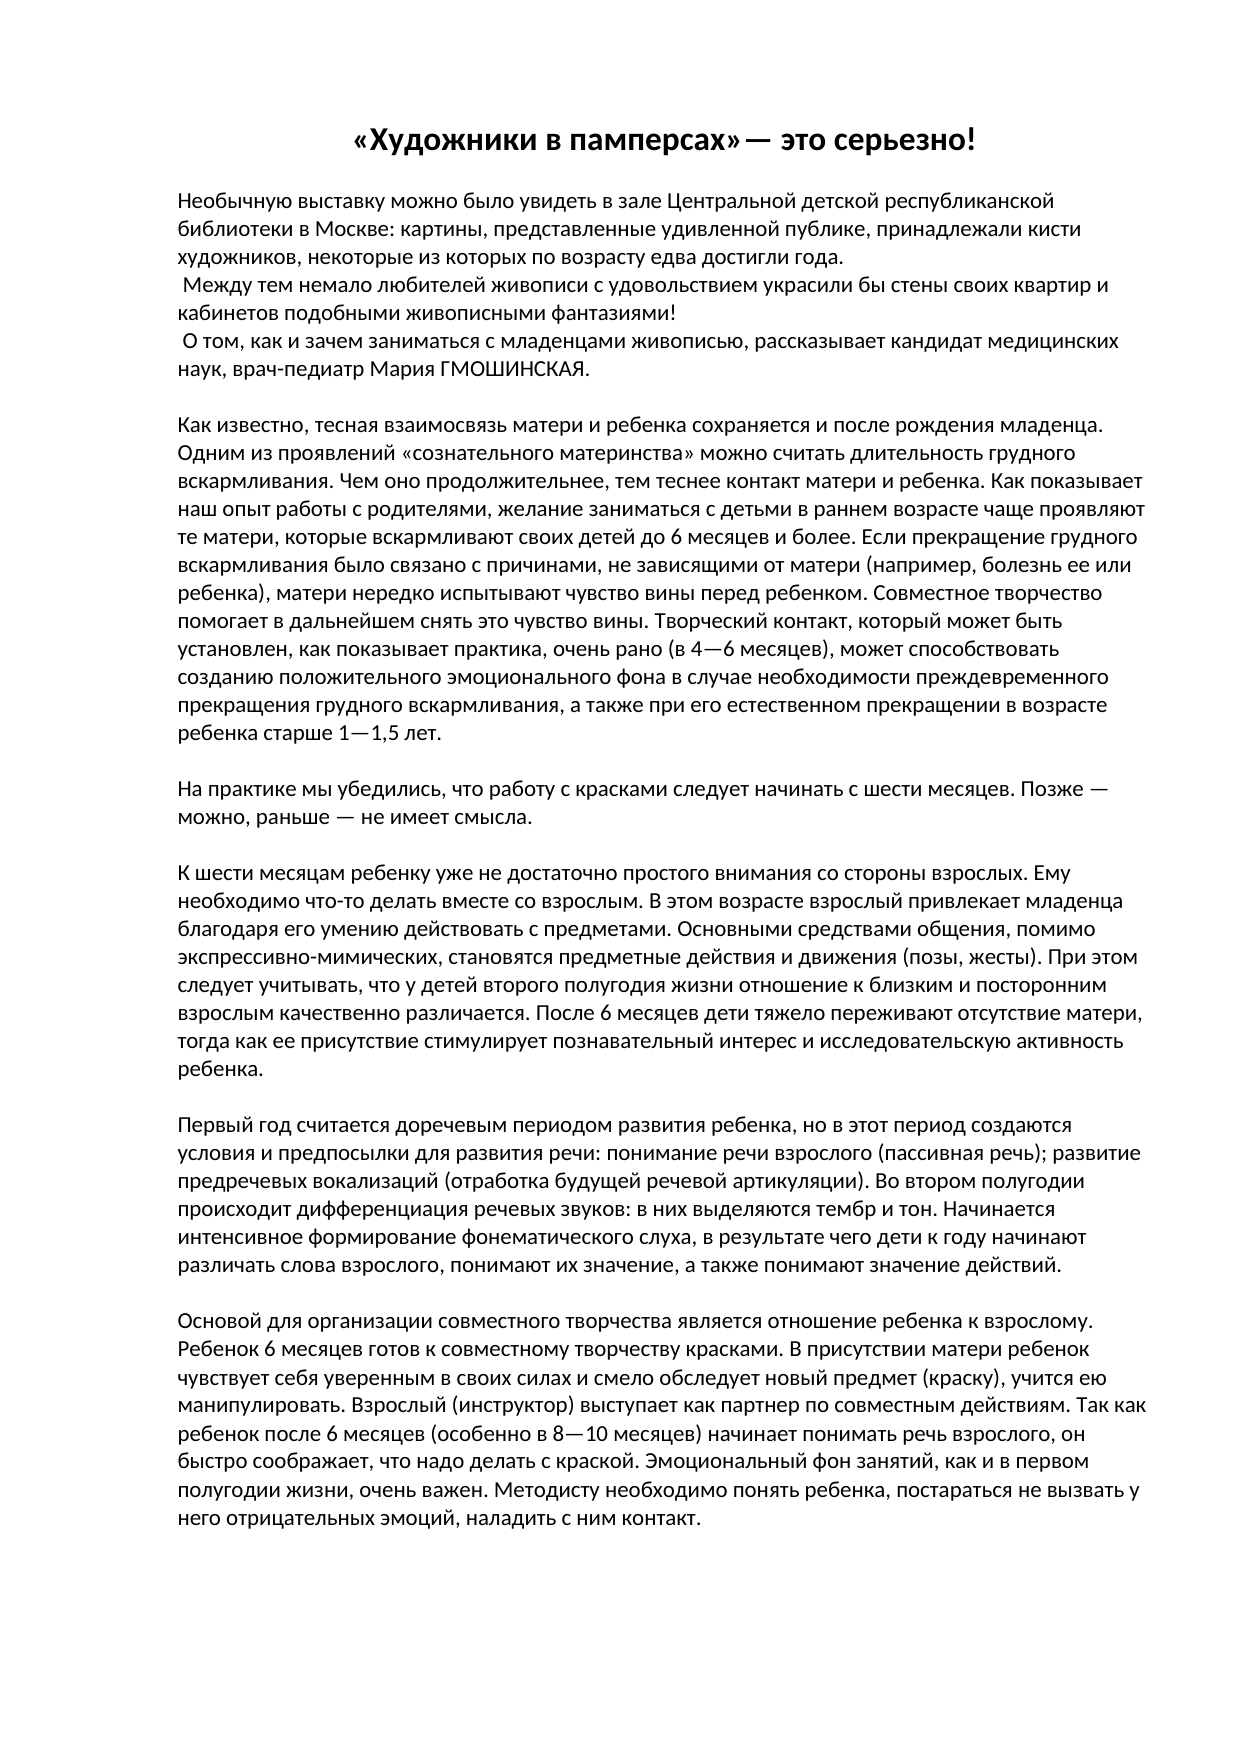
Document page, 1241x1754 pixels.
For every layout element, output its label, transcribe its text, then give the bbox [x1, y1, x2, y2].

text О том, как и зачем заниматься с младенцами живописью, рассказывает кандидат медицинских наук, врач-педиатр Мария ГМОШИНСКАЯ. [177, 326, 1152, 382]
text Основой для организации совместного творчества является отношение ребенка к взрослому. Ребенок 6 месяцев готов к совместному творчеству красками. В присутствии матери ребенок чувствует себя уверенным в своих силах и смело обследует новый предмет (краску), учится ею манипулировать. Взрослый (инструктор) выступает как партнер по совместным действиям. Так как ребенок после 6 месяцев (особенно в 8—10 месяцев) начинает понимать речь взрослого, он быстро соображает, что надо делать с краской. Эмоциональный фон занятий, как и в первом полугодии жизни, очень важен. Методисту необходимо понять ребенка, постараться не вызвать у него отрицательных эмоций, наладить с ним контакт. [177, 1307, 1152, 1531]
text На практике мы убедились, что работу с красками следует начинать с шести месяцев. Позже — можно, раньше — не имеет смысла. [177, 774, 1152, 830]
text Как известно, тесная взаимосвязь матери и ребенка сохраняется и после рождения младенца. Одним из проявлений «сознательного материнства» можно считать длительность грудного вскармливания. Чем оно продолжительнее, тем теснее контакт матери и ребенка. Как показывает наш опыт работы с родителями, желание заниматься с детьми в раннем возрасте чаще проявляют те матери, которые вскармливают своих детей до 6 месяцев и более. Если прекращение грудного вскармливания было связано с причинами, не зависящими от матери (например, болезнь ее или ребенка), матери нередко испытывают чувство вины перед ребенком. Совместное творчество помогает в дальнейшем снять это чувство вины. Творческий контакт, который может быть установлен, как показывает практика, очень рано (в 4—6 месяцев), может способствовать созданию положительного эмоционального фона в случае необходимости преждевременного прекращения грудного вскармливания, а также при его естественном прекращении в возрасте ребенка старше 1—1,5 лет. [177, 410, 1152, 746]
text Необычную выставку можно было увидеть в зале Центральной детской республиканской библиотеки в Москве: картины, представленные удивленной публике, принадлежали кисти художников, некоторые из которых по возрасту едва достигли года. [177, 186, 1152, 270]
text Между тем немало любителей живописи с удовольствием украсили бы стены своих квартир и кабинетов подобными живописными фантазиями! [177, 270, 1152, 326]
text «Художники в памперсах»— это серьезно! [177, 118, 1152, 159]
text Первый год считается доречевым периодом развития ребенка, но в этот период создаются условия и предпосылки для развития речи: понимание речи взрослого (пассивная речь); развитие предречевых вокализаций (отработка будущей речевой артикуляции). Во втором полугодии происходит дифференциация речевых звуков: в них выделяются тембр и тон. Начинается интенсивное формирование фонематического слуха, в результате чего дети к году начинают различать слова взрослого, понимают их значение, а также понимают значение действий. [177, 1110, 1152, 1278]
text К шести месяцам ребенку уже не достаточно простого внимания со стороны взрослых. Ему необходимо что-то делать вместе со взрослым. В этом возрасте взрослый привлекает младенца благодаря его умению действовать с предметами. Основными средствами общения, помимо экспрессивно-мимических, становятся предметные действия и движения (позы, жесты). При этом следует учитывать, что у детей второго полугодия жизни отношение к близким и посторонним взрослым качественно различается. После 6 месяцев дети тяжело переживают отсутствие матери, тогда как ее присутствие стимулирует познавательный интерес и исследовательскую активность ребенка. [177, 858, 1152, 1082]
